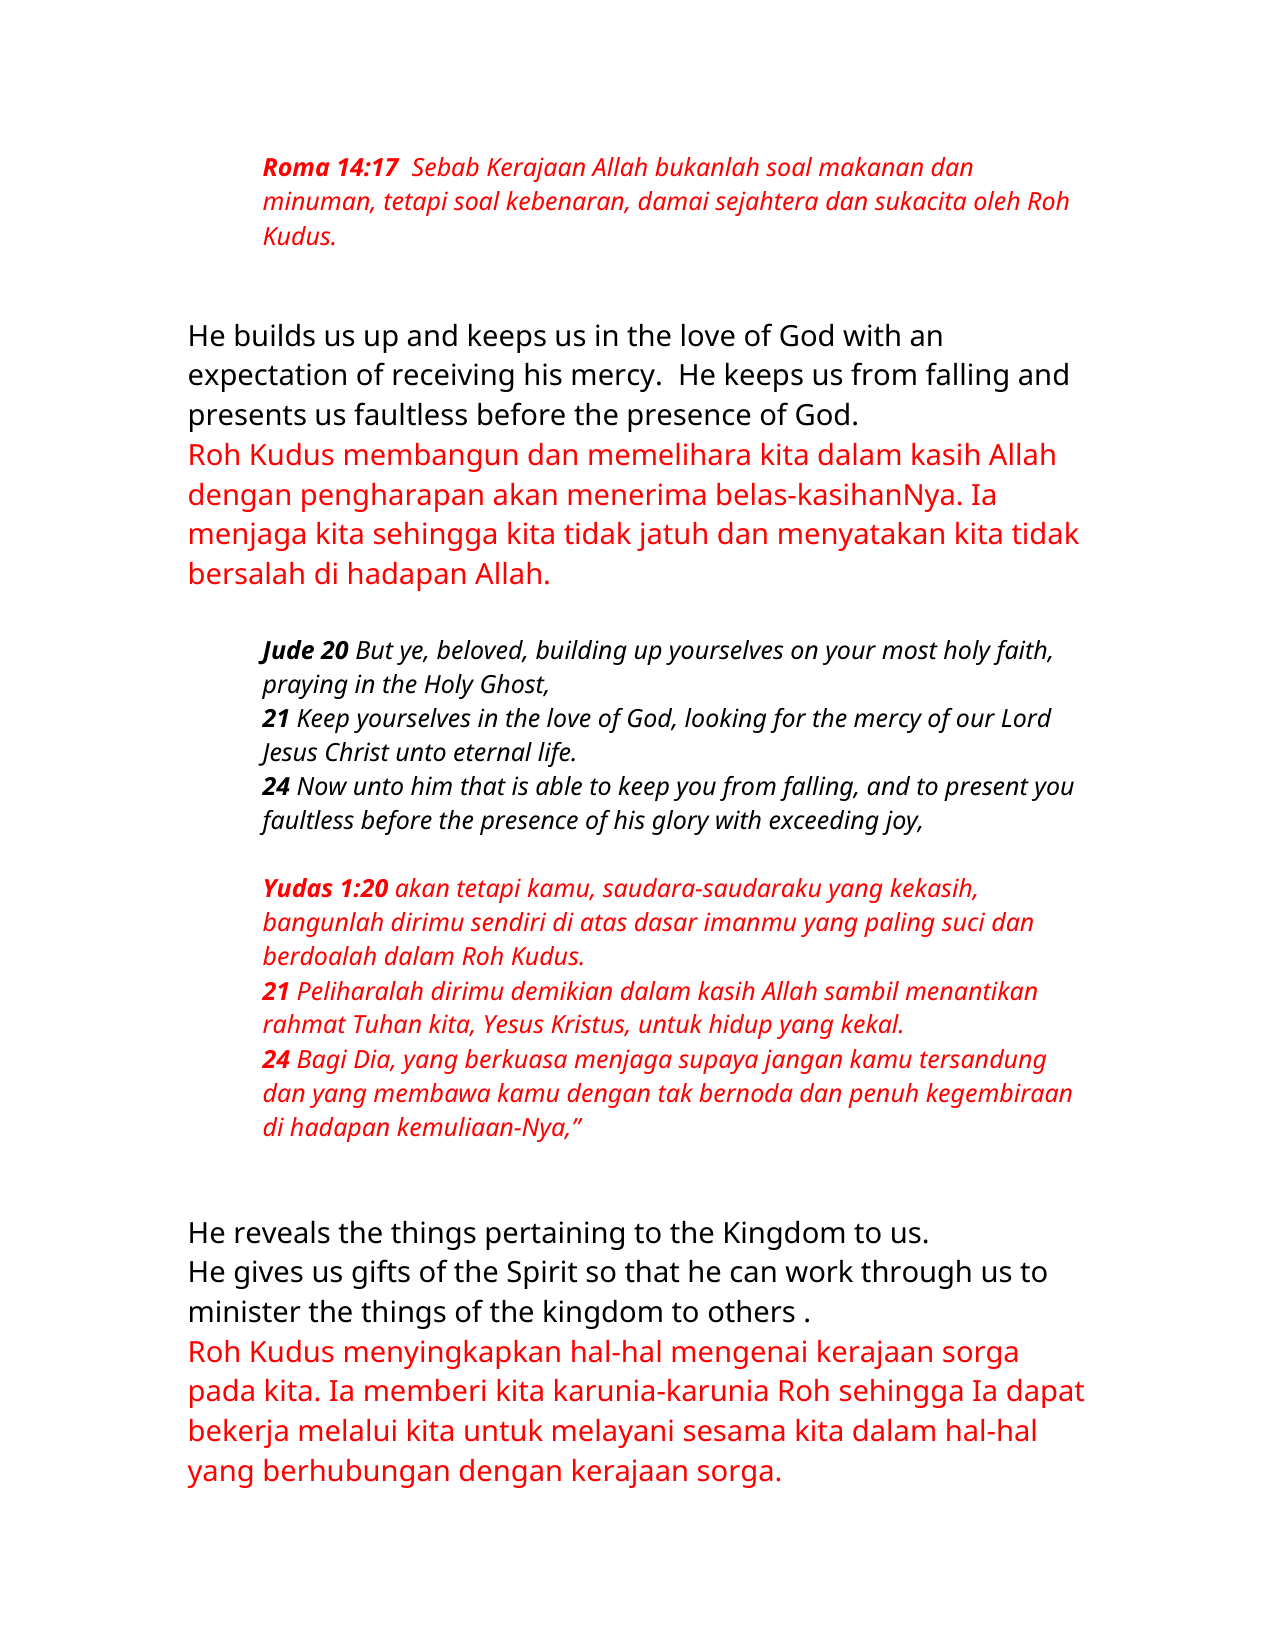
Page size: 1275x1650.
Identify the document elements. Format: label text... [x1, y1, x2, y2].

text He reveals the things pertaining to the Kingdom to us. [187, 1212, 1087, 1252]
text He gives us gifts of the Spirit so that he can work through us to minister the things of the kingdom to others . [187, 1252, 1087, 1331]
text Roma 14:17 Sebab Kerajaan Allah bukanlah soal makanan dan minuman, tetapi soal kebenaran, damai sejahtera dan sukacita oleh Roh Kudus. [262, 150, 1087, 252]
text 24 Bagi Dia, yang berkuasa menjaga supaya jangan kamu tersandung dan yang membawa kamu dengan tak bernoda dan penuh kegembiraan di hadapan kemuliaan-Nya,” [262, 1041, 1087, 1143]
text 21 Keep yourselves in the love of God, looking for the mercy of our Lord Jesus Christ unto eternal life. [262, 701, 1087, 769]
text He builds us up and keeps us in the love of God with an expectation of receiving his mercy. He keeps us from falling and presents us faultless before the presence of God. [187, 315, 1087, 434]
text 21 Peliharalah dirimu demikian dalam kasih Allah sambil menantikan rahmat Tuhan kita, Yesus Kristus, untuk hidup yang kekal. [262, 973, 1087, 1041]
text Roh Kudus menyingkapkan hal-hal mengenai kerajaan sorga pada kita. Ia memberi kita karunia-karunia Roh sehingga Ia dapat bekerja melalui kita untuk melayani sesama kita dalam hal-hal yang berhubungan dengan kerajaan sorga. [187, 1331, 1087, 1490]
text Yudas 1:20 akan tetapi kamu, saudara-saudaraku yang kekasih, bangunlah dirimu sendiri di atas dasar imanmu yang paling suci dan berdoalah dalam Roh Kudus. [262, 871, 1087, 973]
text Jude 20 But ye, beloved, building up yourselves on your most holy faith, praying in the Holy Ghost, [262, 632, 1087, 701]
text 24 Now unto him that is able to keep you from falling, and to present you faultless before the presence of his glory with exceeding joy, [262, 769, 1087, 837]
text Roh Kudus membangun dan memelihara kita dalam kasih Allah dengan pengharapan akan menerima belas-kasihanNya. Ia menjaga kita sehingga kita tidak jatuh dan menyatakan kita tidak bersalah di hadapan Allah. [187, 434, 1087, 593]
